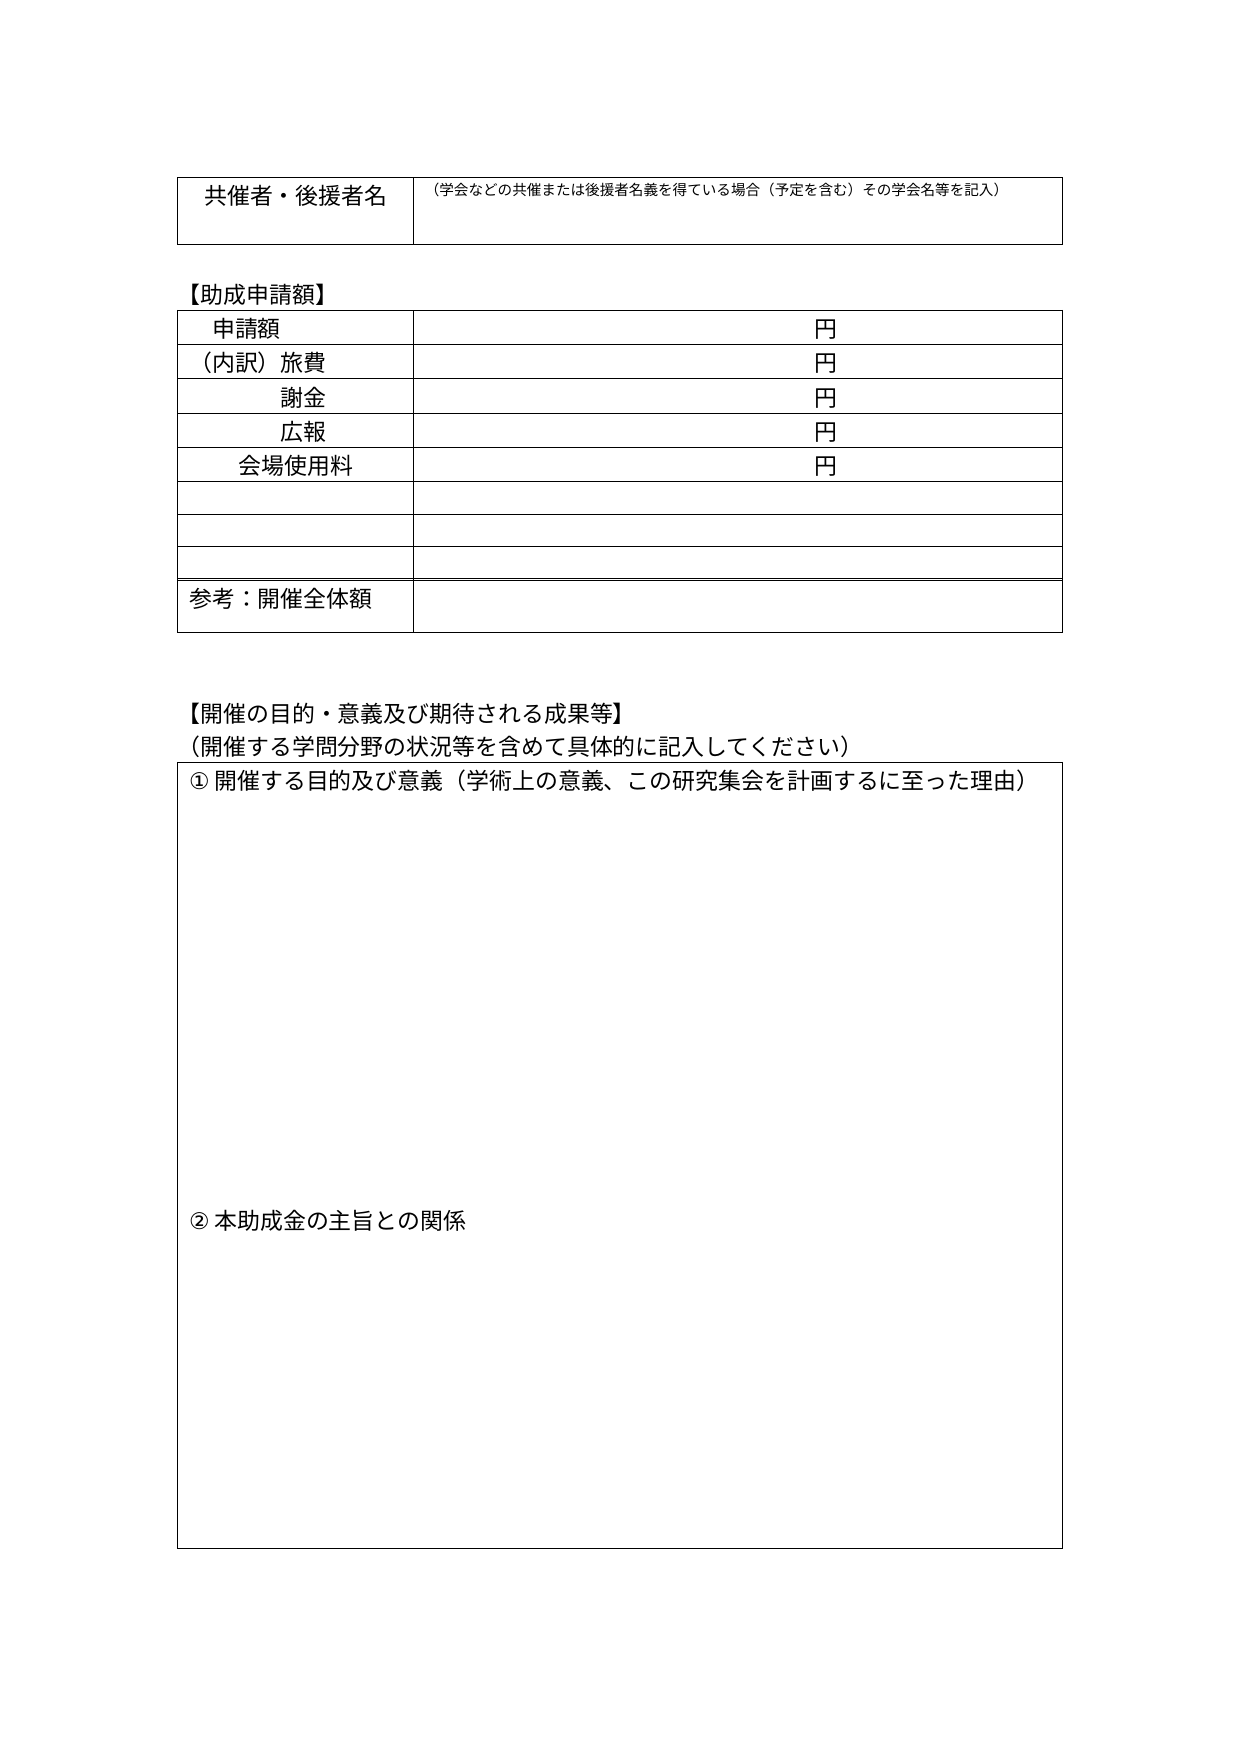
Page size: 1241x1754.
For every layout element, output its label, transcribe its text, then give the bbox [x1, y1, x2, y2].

table_cell 謝金 [178, 379, 413, 413]
table_cell 円 [414, 414, 1062, 447]
table_cell 円 [414, 379, 1062, 413]
table_cell 円 [414, 345, 1062, 378]
text （開催する学問分野の状況等を含めて具体的に記入してください） [177, 729, 1063, 762]
table_cell [178, 547, 413, 578]
table_cell [414, 482, 1062, 513]
table_cell [178, 515, 413, 546]
table_cell [414, 581, 1062, 632]
table_cell 会場使用料 [178, 448, 413, 481]
table_cell 円 [414, 448, 1062, 481]
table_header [178, 763, 1062, 1548]
table_cell [178, 482, 413, 513]
table_cell （学会などの共催または後援者名義を得ている場合（予定を含む）その学会名等を記入） [414, 178, 1062, 244]
table_cell [414, 547, 1062, 578]
table_cell 広報 [178, 414, 413, 447]
table_header 申請額 [178, 311, 413, 344]
table_cell [414, 515, 1062, 546]
text 【助成申請額】 [177, 277, 1063, 310]
text 【開催の目的・意義及び期待される成果等】 [177, 695, 1063, 729]
table_header 円 [414, 311, 1062, 344]
table_cell （内訳）旅費 [178, 345, 413, 378]
table_cell 共催者・後援者名 [178, 178, 413, 244]
table_cell 参考：開催全体額 [178, 581, 413, 632]
